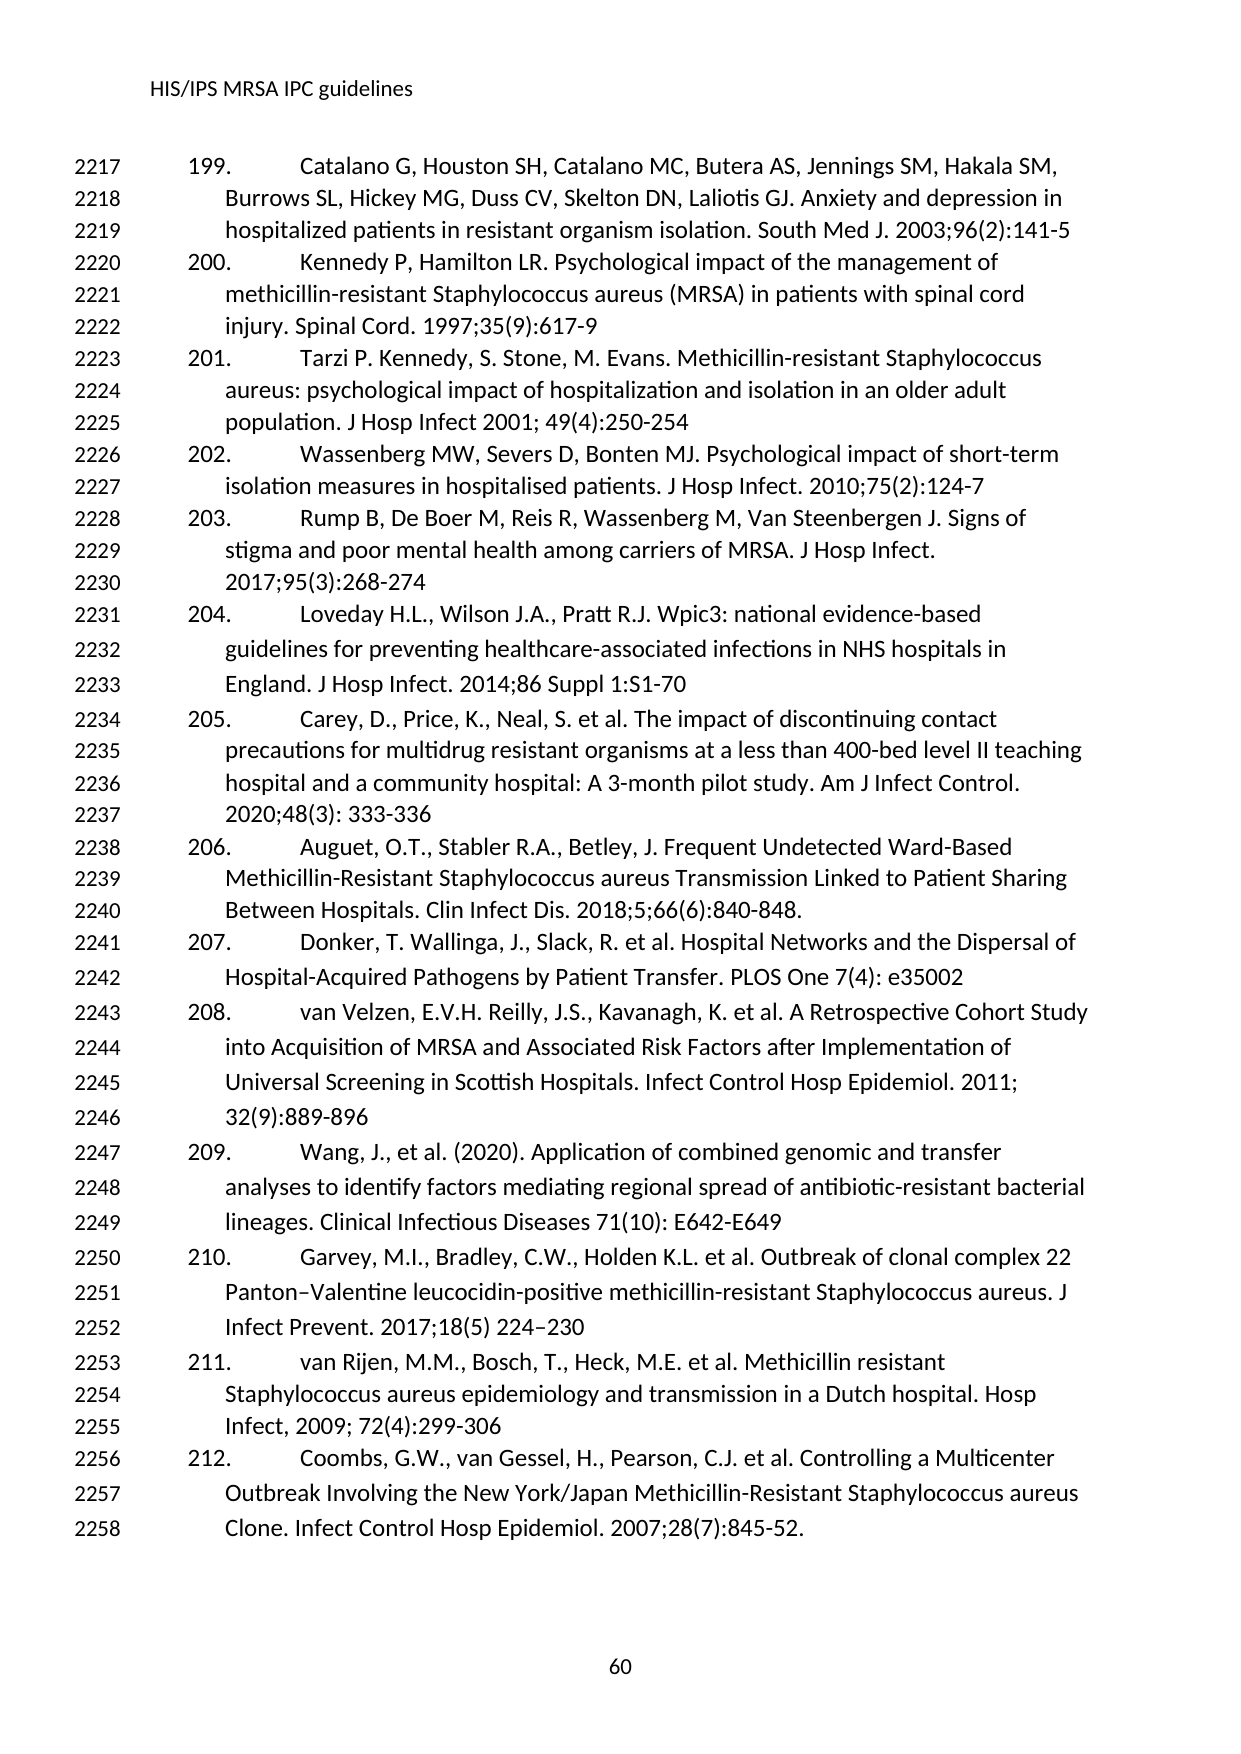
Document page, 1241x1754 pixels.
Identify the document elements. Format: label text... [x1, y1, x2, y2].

list van Rijen, M.M., Bosch, T., Heck, M.E. et al. Methicillin resistant Staphylococcus aureus epidemiology and transmission in a Dutch hospital. Hosp Infect, 2009; 72(4):299-306 [187, 1347, 1090, 1441]
list Coombs, G.W., van Gessel, H., Pearson, C.J. et al. Controlling a Multicenter Outbreak Involving the New York/Japan Methicillin-Resistant Staphylococcus aureus Clone. Infect Control Hosp Epidemiol. 2007;28(7):845-52. [187, 1442, 1090, 1543]
list Catalano G, Houston SH, Catalano MC, Butera AS, Jennings SM, Hakala SM, Burrows SL, Hickey MG, Duss CV, Skelton DN, Laliotis GJ. Anxiety and depression in hospitalized patients in resistant organism isolation. South Med J. 2003;96(2):141-5 [187, 150, 1090, 244]
list van Velzen, E.V.H. Reilly, J.S., Kavanagh, K. et al. A Retrospective Cohort Study into Acquisition of MRSA and Associated Risk Factors after Implementation of Universal Screening in Scottish Hospitals. Infect Control Hosp Epidemiol. 2011; 32(9):889-896 [187, 997, 1090, 1132]
list Kennedy P, Hamilton LR. Psychological impact of the management of methicillin-resistant Staphylococcus aureus (MRSA) in patients with spinal cord injury. Spinal Cord. 1997;35(9):617-9 [187, 246, 1090, 340]
list Auguet, O.T., Stabler R.A., Betley, J. Frequent Undetected Ward-Based Methicillin-Resistant Staphylococcus aureus Transmission Linked to Patient Sharing Between Hospitals. Clin Infect Dis. 2018;5;66(6):840-848. [187, 831, 1090, 925]
list Loveday H.L., Wilson J.A., Pratt R.J. Wpic3: national evidence-based guidelines for preventing healthcare-associated infections in NHS hospitals in England. J Hosp Infect. 2014;86 Suppl 1:S1-70 [187, 598, 1090, 698]
list Donker, T. Wallinga, J., Slack, R. et al. Hospital Networks and the Dispersal of Hospital-Acquired Pathogens by Patient Transfer. PLOS One 7(4): e35002 [187, 927, 1090, 992]
list Rump B, De Boer M, Reis R, Wassenberg M, Van Steenbergen J. Signs of stigma and poor mental health among carriers of MRSA. J Hosp Infect. 2017;95(3):268-274 [187, 502, 1090, 596]
list Tarzi P. Kennedy, S. Stone, M. Evans. Methicillin-resistant Staphylococcus aureus: psychological impact of hospitalization and isolation in an older adult population. J Hosp Infect 2001; 49(4):250-254 [187, 342, 1090, 436]
list Wassenberg MW, Severs D, Bonten MJ. Psychological impact of short-term isolation measures in hospitalised patients. J Hosp Infect. 2010;75(2):124-7 [187, 438, 1090, 500]
list Garvey, M.I., Bradley, C.W., Holden K.L. et al. Outbreak of clonal complex 22 Panton–Valentine leucocidin-positive methicillin-resistant Staphylococcus aureus. J Infect Prevent. 2017;18(5) 224–230 [187, 1242, 1090, 1342]
list Wang, J., et al. (2020). Application of combined genomic and transfer analyses to identify factors mediating regional spread of antibiotic-resistant bacterial lineages. Clinical Infectious Diseases 71(10): E642-E649 [187, 1137, 1090, 1237]
list Carey, D., Price, K., Neal, S. et al. The impact of discontinuing contact precautions for multidrug resistant organisms at a less than 400-bed level II teaching hospital and a community hospital: A 3-month pilot study. Am J Infect Control. 2020;48(3): 333-336 [187, 703, 1090, 829]
